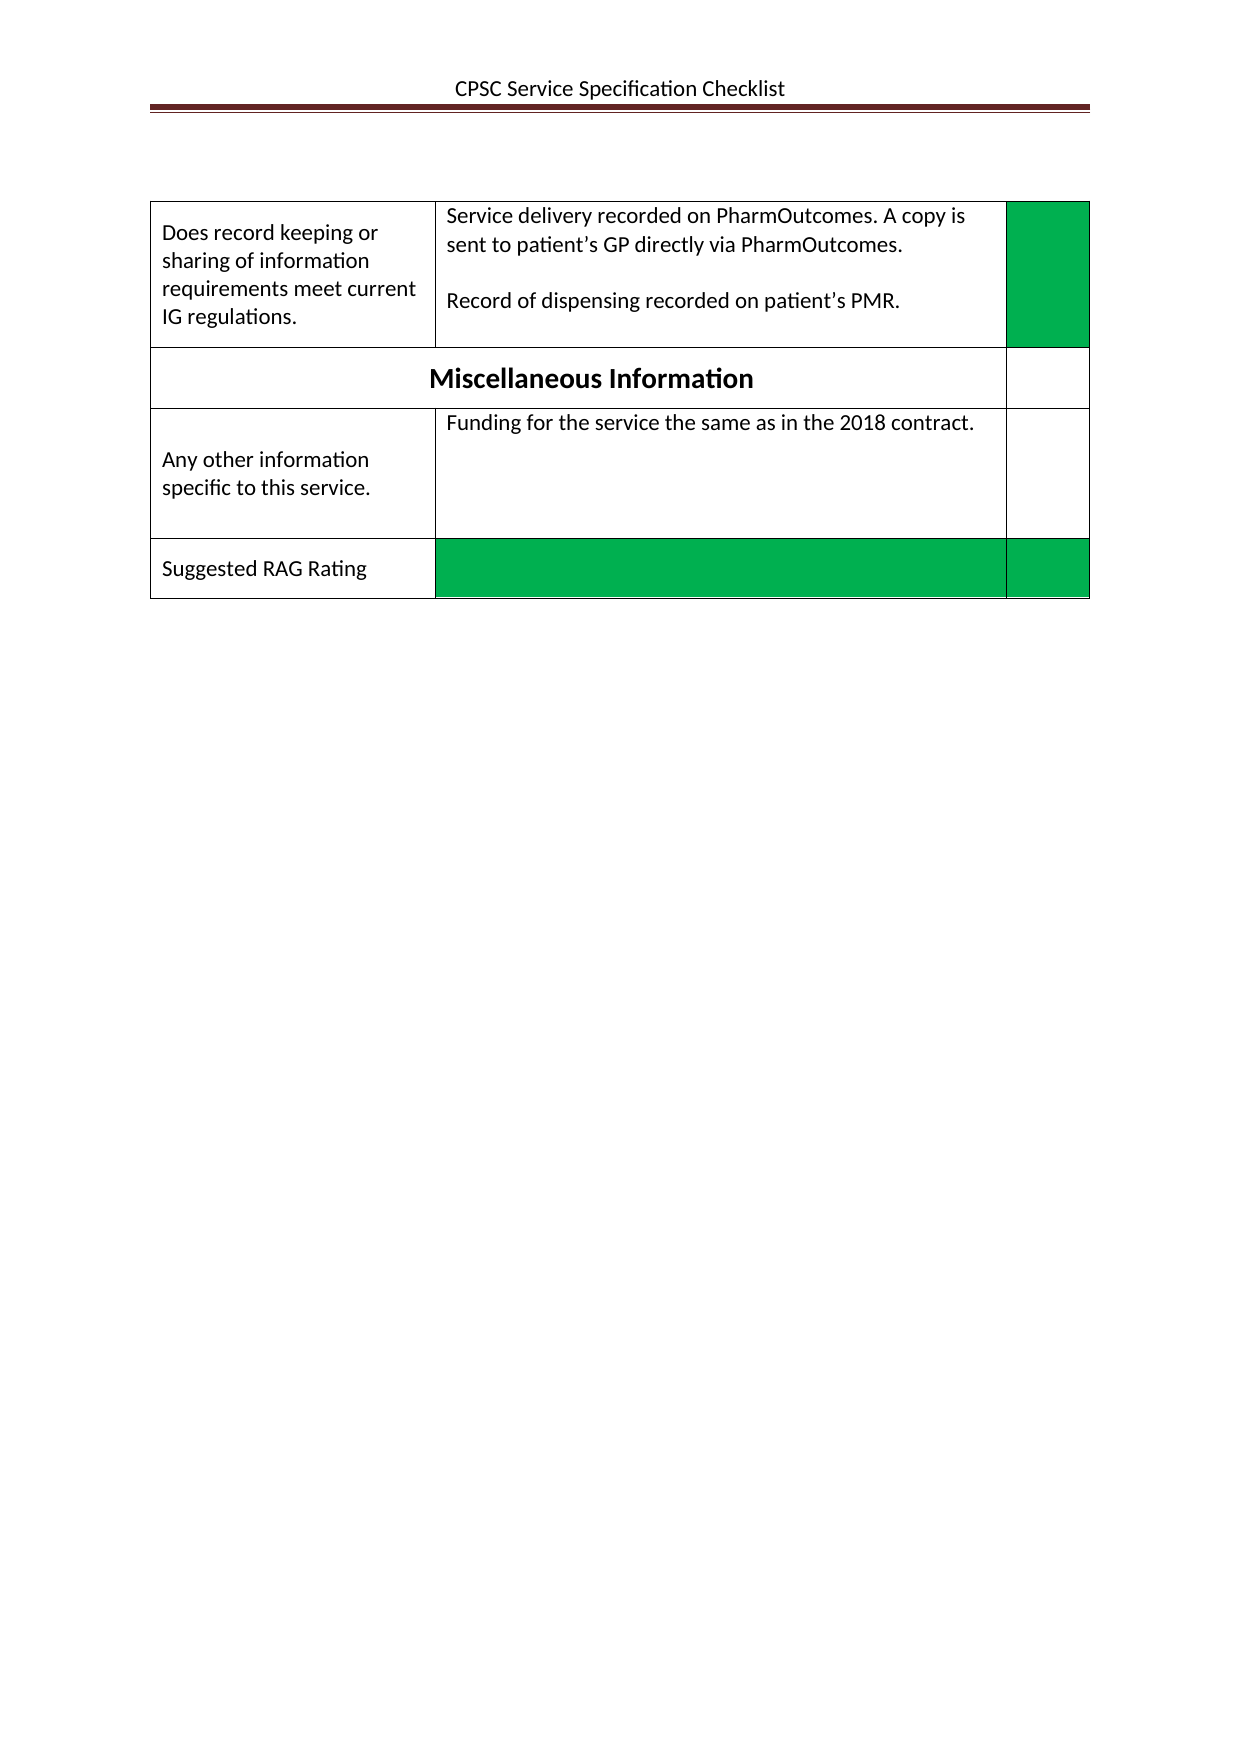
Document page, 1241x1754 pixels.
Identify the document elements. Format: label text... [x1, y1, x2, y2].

table_cell [151, 348, 176, 407]
table_cell [1007, 202, 1089, 347]
table_cell [436, 539, 1006, 597]
table_cell Miscellaneous Information [176, 348, 1006, 407]
table_cell Any other information specific to this service. [151, 409, 435, 538]
table_cell Does record keeping or sharing of information requirements meet current IG regulations. [151, 202, 435, 347]
table_cell Service delivery recorded on PharmOutcomes. A copy is sent to patient’s GP directly via PharmOutcomes. Record of dispensing recorded on patient’s PMR. [436, 202, 1006, 347]
table_cell Suggested RAG Rating [151, 539, 435, 597]
table_cell [1007, 409, 1089, 538]
table_cell Funding for the service the same as in the 2018 contract. [436, 409, 1006, 538]
table_cell [1007, 348, 1089, 407]
table_cell [1007, 539, 1089, 597]
